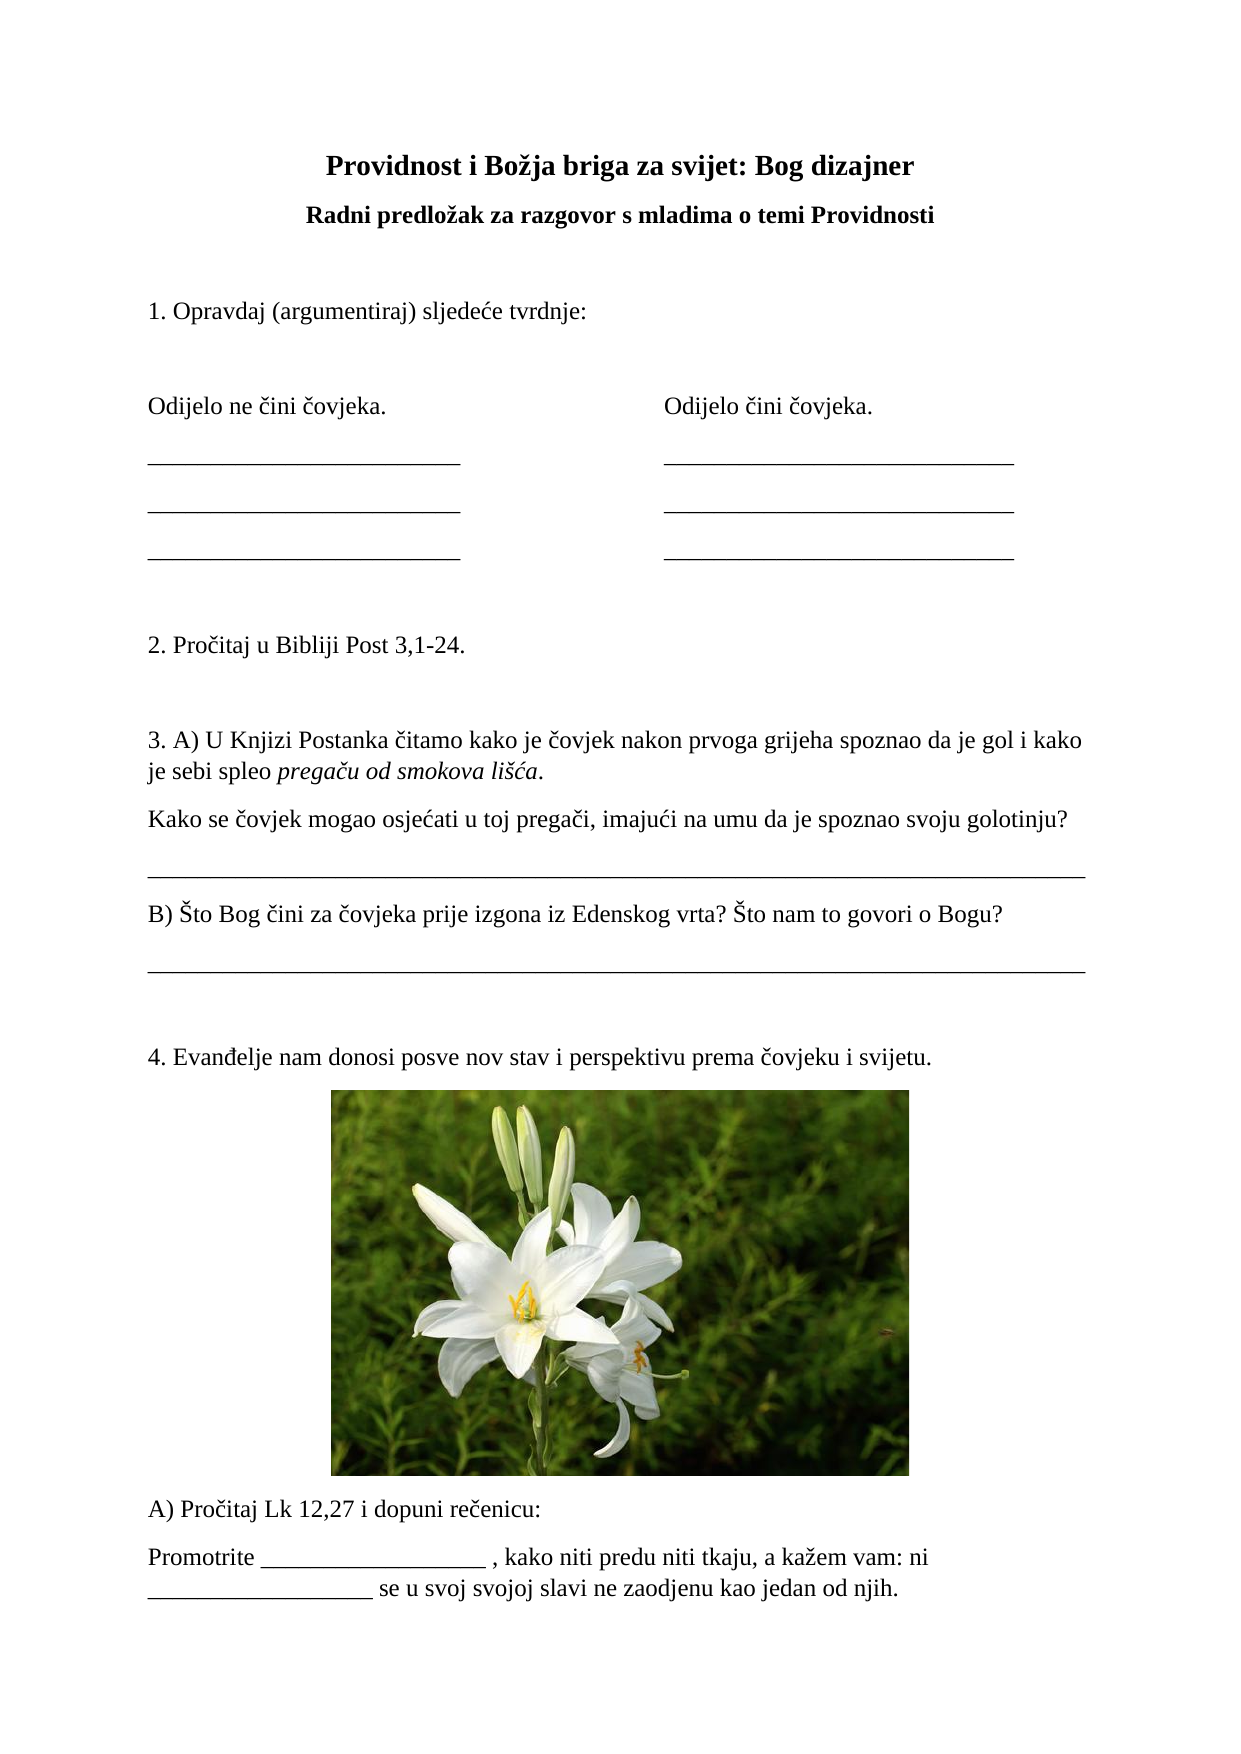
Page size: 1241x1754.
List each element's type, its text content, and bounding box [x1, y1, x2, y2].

text 2. Pročitaj u Bibliji Post 3,1-24. [148, 630, 1093, 658]
text 4. Evanđelje nam donosi posve nov stav i perspektivu prema čovjeku i svijetu. [148, 1042, 1093, 1071]
text _________________________ ____________________________ [148, 439, 1093, 468]
text 1. Opravdaj (argumentiraj) sljedeće tvrdnje: [148, 296, 1093, 324]
text _________________________ ____________________________ [148, 534, 1093, 563]
text 3. A) U Knjizi Postanka čitamo kako je čovjek nakon prvoga grijeha spoznao da je gol i kako je sebi spleo pregaču od smokova lišća. [148, 725, 1093, 785]
text Promotrite __________________ , kako niti predu niti tkaju, a kažem vam: ni __________________ se u svoj svojoj slavi ne zaodjenu kao jedan od njih. [148, 1542, 1093, 1602]
text ___________________________________________________________________________ [148, 947, 1093, 976]
text _________________________ ____________________________ [148, 487, 1093, 515]
text Radni predložak za razgovor s mladima o temi Providnosti [148, 200, 1093, 229]
text B) Što Bog čini za čovjeka prije izgona iz Edenskog vrta? Što nam to govori o Bogu? [148, 899, 1093, 928]
picture [331, 1090, 910, 1476]
text ___________________________________________________________________________ [148, 852, 1093, 880]
text Odijelo ne čini čovjeka. Odijelo čini čovjeka. [148, 391, 1093, 420]
text Providnost i Božja briga za svijet: Bog dizajner [148, 148, 1093, 181]
text Kako se čovjek mogao osjećati u toj pregači, imajući na umu da je spoznao svoju golotinju? [148, 804, 1093, 833]
text A) Pročitaj Lk 12,27 i dopuni rečenicu: [148, 1494, 1093, 1523]
